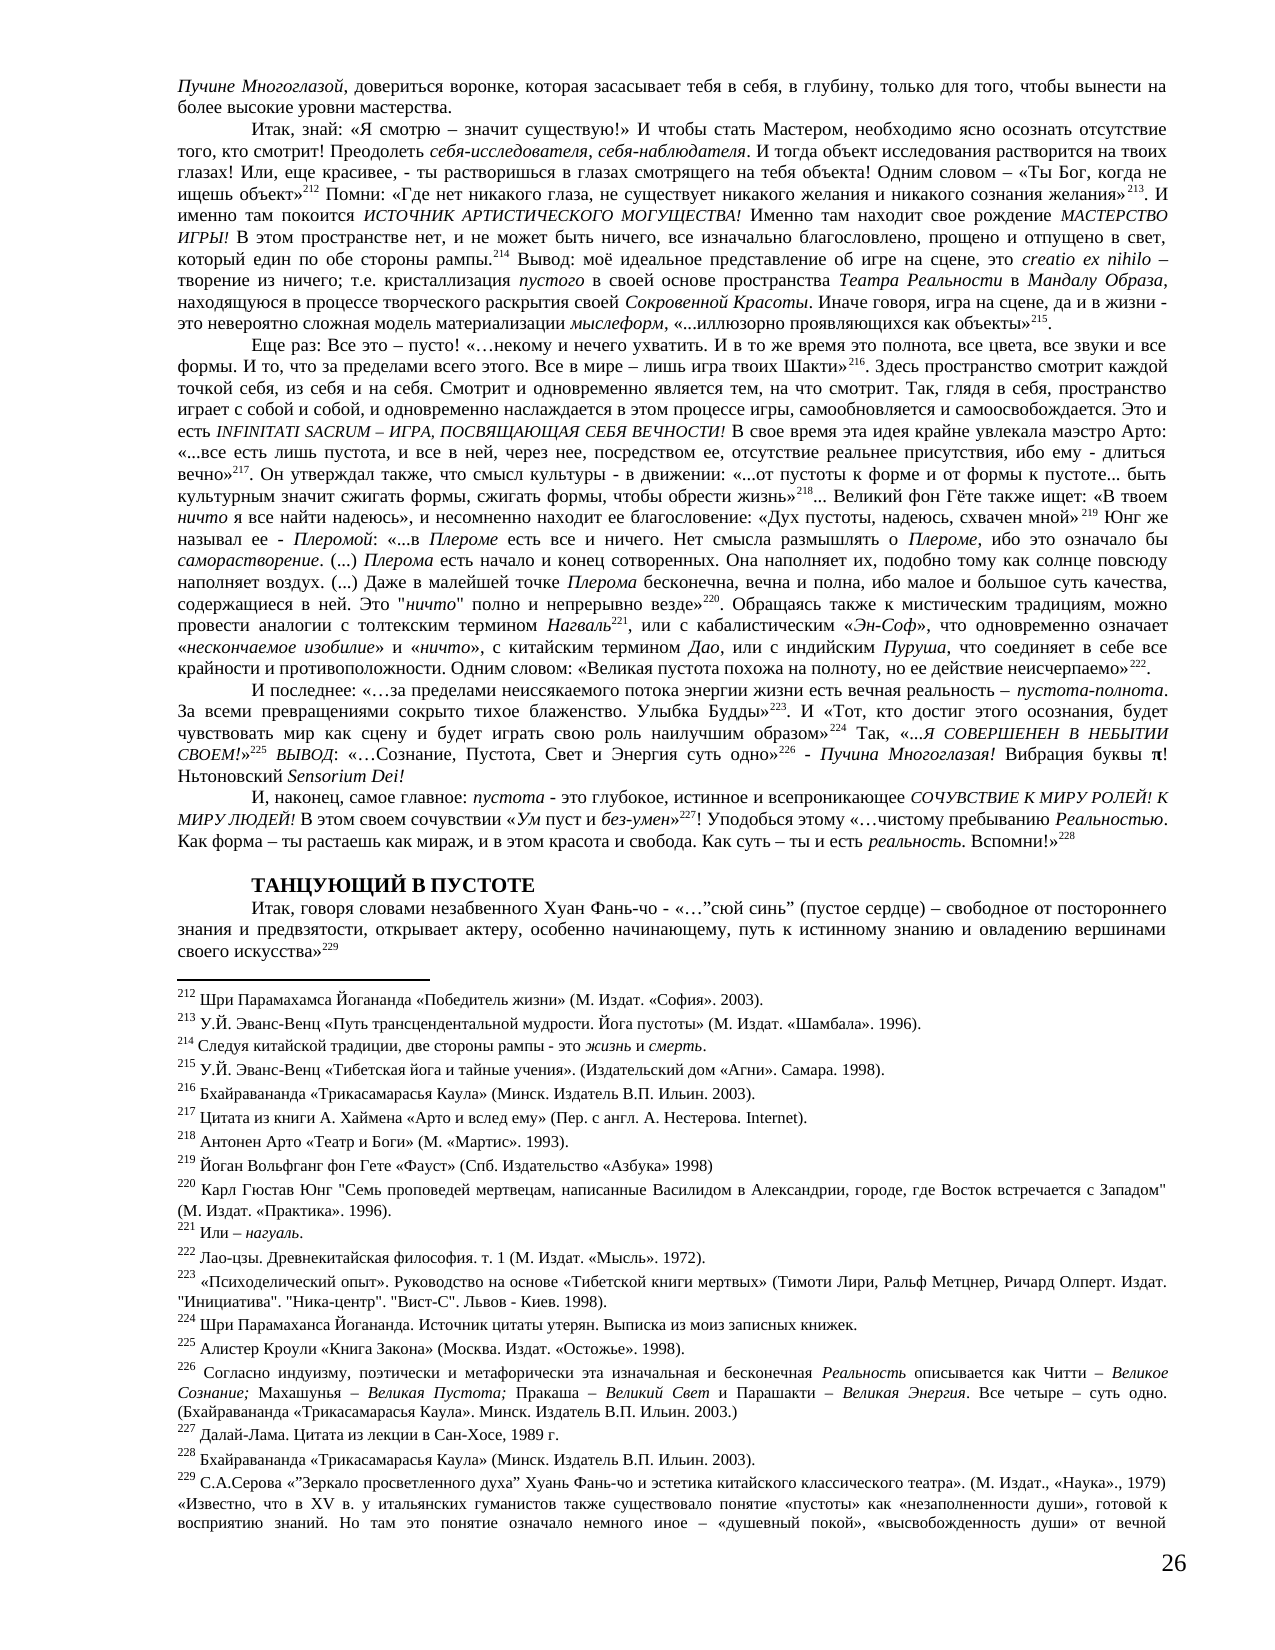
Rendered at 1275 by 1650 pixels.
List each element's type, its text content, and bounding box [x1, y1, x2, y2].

text Итак, говоря словами незабвенного Хуан Фань-чо - «…”сюй синь” (пустое сердце) – свободное от постороннего знания и предвзятости, открывает актеру, особенно начинающему, путь к истинному знанию и овладению вершинами своего искусства» [177, 897, 1168, 961]
text Итак, знай: «Я смотрю – значит существую!» И чтобы стать Мастером, необходимо ясно осознать отсутствие того, кто смотрит! Преодолеть себя-исследователя, себя-наблюдателя. И тогда объект исследования растворится на твоих глазах! Или, еще красивее, - ты растворишься в глазах смотрящего на тебя объекта! Одним словом – «Ты Бог, когда не ищешь объект» Помни: «Где нет никакого глаза, не существует никакого желания и никакого сознания желания». И именно там покоится ИСТОЧНИК АРТИСТИЧЕСКОГО МОГУЩЕСТВА! Именно там находит свое рождение МАСТЕРСТВО ИГРЫ! В этом пространстве нет, и не может быть ничего, все изначально благословлено, прощено и отпущено в свет, который един по обе стороны рампы. Вывод: моё идеальное представление об игре на сцене, это creatio ex nihilo – творение из ничего; т.е. кристаллизация пустого в своей основе пространства Театра Реальности в Мандалу Образа, находящуюся в процессе творческого раскрытия своей Сокровенной Красоты. Иначе говоря, игра на сцене, да и в жизни - это невероятно сложная модель материализации мыслеформ, «...иллюзорно проявляющихся как объекты». [177, 118, 1168, 334]
text И последнее: «…за пределами неиссякаемого потока энергии жизни есть вечная реальность – пустота-полнота. За всеми превращениями сокрыто тихое блаженство. Улыбка Будды». И «Тот, кто достиг этого осознания, будет чувствовать мир как сцену и будет играть свою роль наилучшим образом» Так, «...Я СОВЕРШЕНЕН В НЕБЫТИИ СВОЕМ!» ВЫВОД: «…Сознание, Пустота, Свет и Энергия суть одно» - Пучина Многоглазая! Вибрация буквы π! Ньтоновский Sensorium Dei! [177, 679, 1168, 786]
text Потому что: «Пустой ум - мастерская Бога»! «Когда все способности пусты, тогда только и может обрести истинный слух все наше существо». Ибо «Нет ничего вне нас. Но мы забываем это при первом звуке» Одним словом, выдержать «кровососущее лицедейство мира» ты сможешь, только проникнув в пустотную природу смотрящего, в источник артистической силы. В пустотную природу своего собственного зрителя, в π-потенцию, в свою собственную смерть. Для этого нужно растворить инстинкт самосохранения, инстинкт смотрения, нужно отпустить руки и довериться Пучине Многоглазой, довериться воронке, которая засасывает тебя в себя, в глубину, только для того, чтобы вынести на более высокие уровни мастерства. [177, 75, 1168, 118]
subtitle ТАНЦУЮЩИЙ В ПУСТОТЕ [177, 873, 1168, 897]
text Еще раз: Все это – пусто! «…некому и нечего ухватить. И в то же время это полнота, все цвета, все звуки и все формы. И то, что за пределами всего этого. Все в мире – лишь игра твоих Шакти». Здесь пространство смотрит каждой точкой себя, из себя и на себя. Смотрит и одновременно является тем, на что смотрит. Так, глядя в себя, пространство играет с собой и собой, и одновременно наслаждается в этом процессе игры, самообновляется и самоосвобождается. Это и есть INFINITATI SACRUM – ИГРА, ПОСВЯЩАЮЩАЯ СЕБЯ ВЕЧНОСТИ! В свое время эта идея крайне увлекала маэстро Арто: «...все есть лишь пустота, и все в ней, через нее, посредством ее, отсутствие реальнее присутствия, ибо ему - длиться вечно». Он утверждал также, что смысл культуры - в движении: «...от пустоты к форме и от формы к пустоте... быть культурным значит сжигать формы, сжигать формы, чтобы обрести жизнь»... Великий фон Гёте также ищет: «В твоем ничто я все найти надеюсь», и несомненно находит ее благословение: «Дух пустоты, надеюсь, схвачен мной» Юнг же называл ее - Плеромой: «...в Плероме есть все и ничего. Нет смысла размышлять о Плероме, ибо это означало бы саморастворение. (...) Плерома есть начало и конец сотворенных. Она наполняет их, подобно тому как солнце повсюду наполняет воздух. (...) Даже в малейшей точке Плерома бесконечна, вечна и полна, ибо малое и большое суть качества, содержащиеся в ней. Это "ничто" полно и непрерывно везде». Обращаясь также к мистическим традициям, можно провести аналогии с толтекским термином Нагваль, или с кабалистическим «Эн-Соф», что одновременно означает «нескончаемое изобилие» и «ничто», с китайским термином Дао, или с индийским Пуруша, что соединяет в себе все крайности и противоположности. Одним словом: «Великая пустота похожа на полноту, но ее действие неисчерпаемо». [177, 334, 1168, 679]
text И, наконец, самое главное: пустота - это глубокое, истинное и всепроникающее СОЧУВСТВИЕ К МИРУ РОЛЕЙ! К МИРУ ЛЮДЕЙ! В этом своем сочувствии «Ум пуст и без-умен»! Уподобься этому «…чистому пребыванию Реальностью. Как форма – ты растаешь как мираж, и в этом красота и свобода. Как суть – ты и есть реальность. Вспомни!» [177, 786, 1168, 851]
